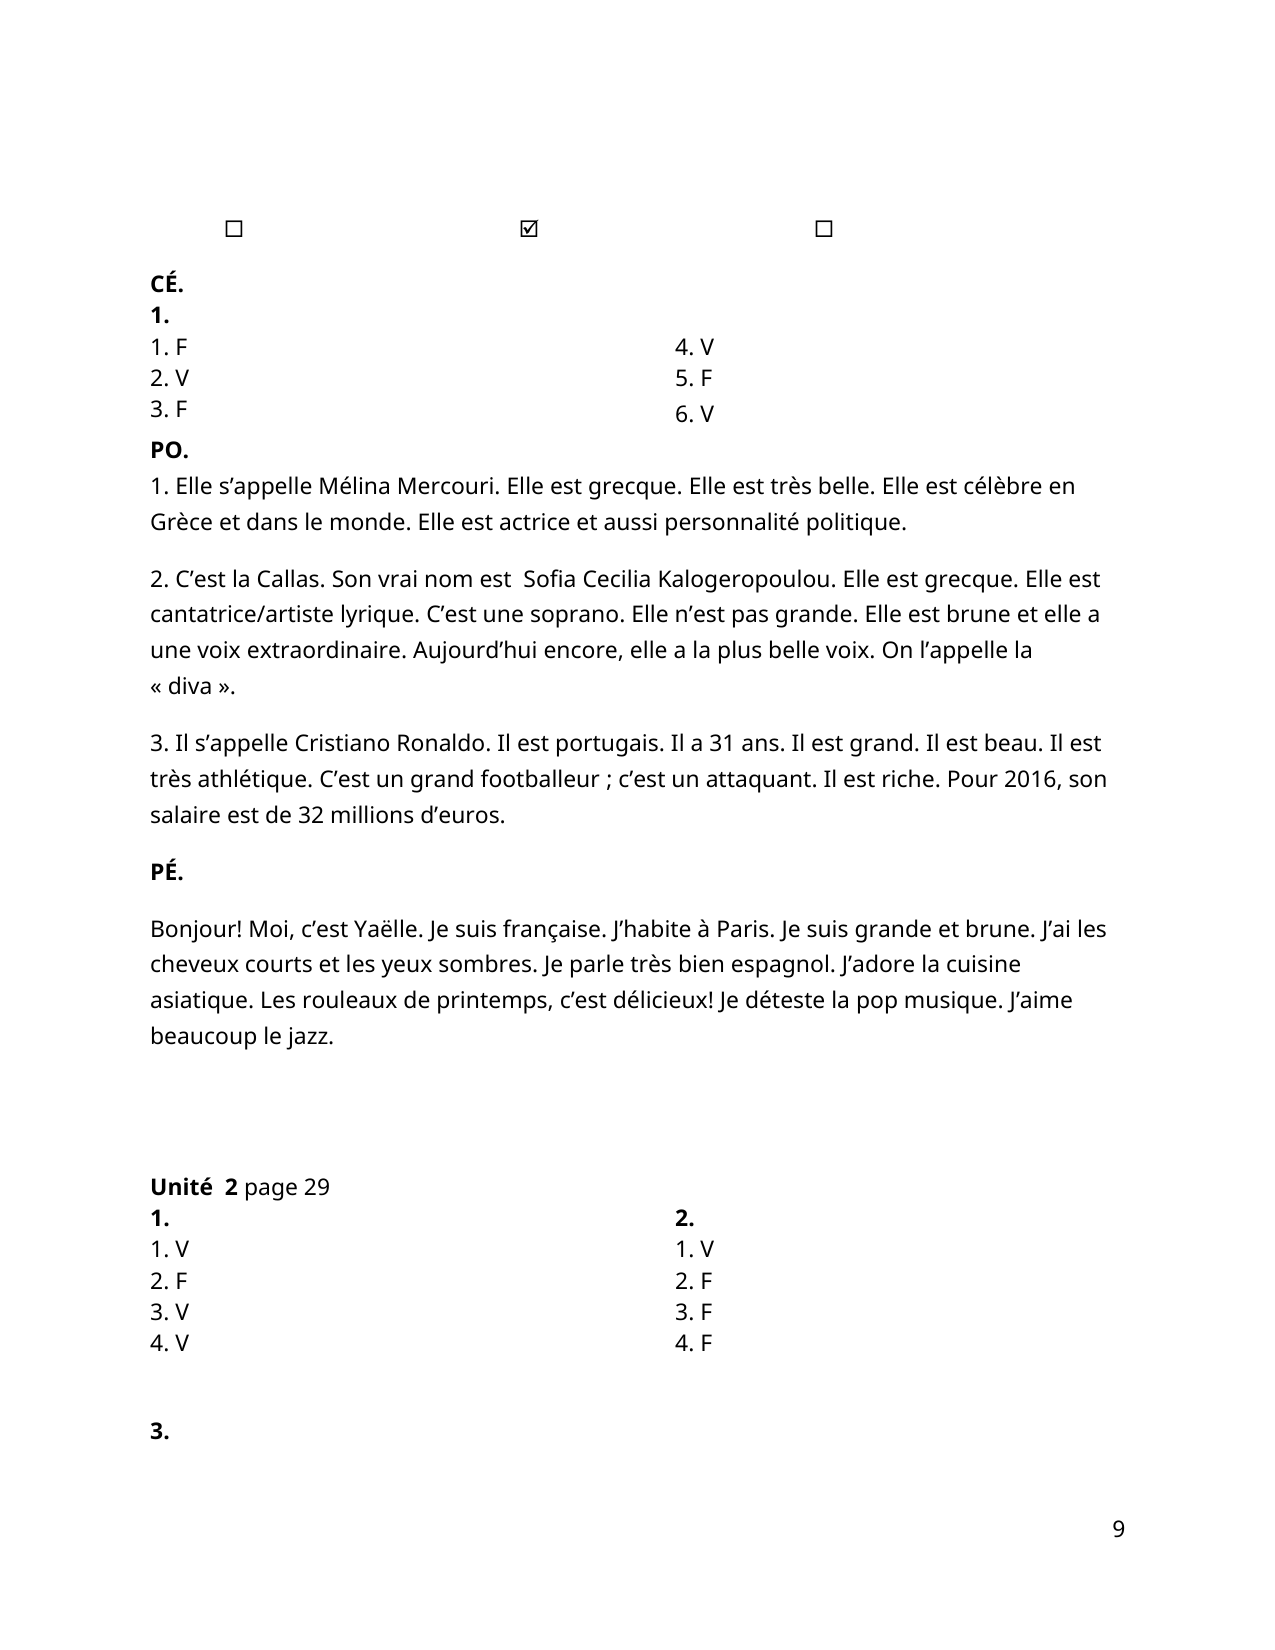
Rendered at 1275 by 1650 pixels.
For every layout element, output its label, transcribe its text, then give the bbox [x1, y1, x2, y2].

text 1. Elle s’appelle Mélina Mercouri. Elle est grecque. Elle est très belle. Elle est célèbre en Grèce et dans le monde. Elle est actrice et aussi personnalité politique. [150, 470, 1125, 537]
text PÉ. [150, 856, 1125, 887]
text 3. Il s’appelle Cristiano Ronaldo. Il est portugais. Il a 31 ans. Il est grand. Il est beau. Il est très athlétique. C’est un grand footballeur ; c’est un attaquant. Il est riche. Pour 2016, son salaire est de 32 millions d’euros. [150, 727, 1125, 830]
text 1. V [675, 1233, 1125, 1264]
text CÉ. [150, 268, 1125, 299]
text 3. V [150, 1296, 600, 1327]
text 4. V [675, 331, 1125, 362]
text 1. [150, 1202, 600, 1233]
text 1. [150, 299, 1125, 331]
text 2. F [150, 1264, 600, 1296]
text 2. [675, 1202, 1125, 1233]
text 2. C’est la Callas. Son vrai nom est Sofia Cecilia Kalogeropoulou. Elle est grecque. Elle est cantatrice/artiste lyrique. C’est une soprano. Elle n’est pas grande. Elle est brune et elle a une voix extraordinaire. Aujourd’hui encore, elle a la plus belle voix. On l’appelle la « diva ». [150, 562, 1125, 702]
text 4. V [150, 1327, 600, 1358]
text Bonjour! Moi, c’est Yaëlle. Je suis française. J’habite à Paris. Je suis grande et brune. J’ai les cheveux courts et les yeux sombres. Je parle très bien espagnol. J’adore la cuisine asiatique. Les rouleaux de printemps, c’est délicieux! Je déteste la pop musique. J’aime beaucoup le jazz. [150, 912, 1125, 1052]
text 3. [150, 1415, 1125, 1446]
text 3. F [675, 1296, 1125, 1327]
text 5. F [675, 362, 1125, 393]
text 2. F [675, 1264, 1125, 1296]
text 1. V [150, 1233, 600, 1264]
text 1. F [150, 331, 600, 362]
text 4. F [675, 1327, 1125, 1358]
text 2. V [150, 362, 600, 393]
text PO. [150, 434, 1125, 465]
text 6. V [675, 398, 1125, 429]
text 3. F [150, 393, 600, 424]
text Unité 2 page 29 [150, 1171, 1125, 1202]
